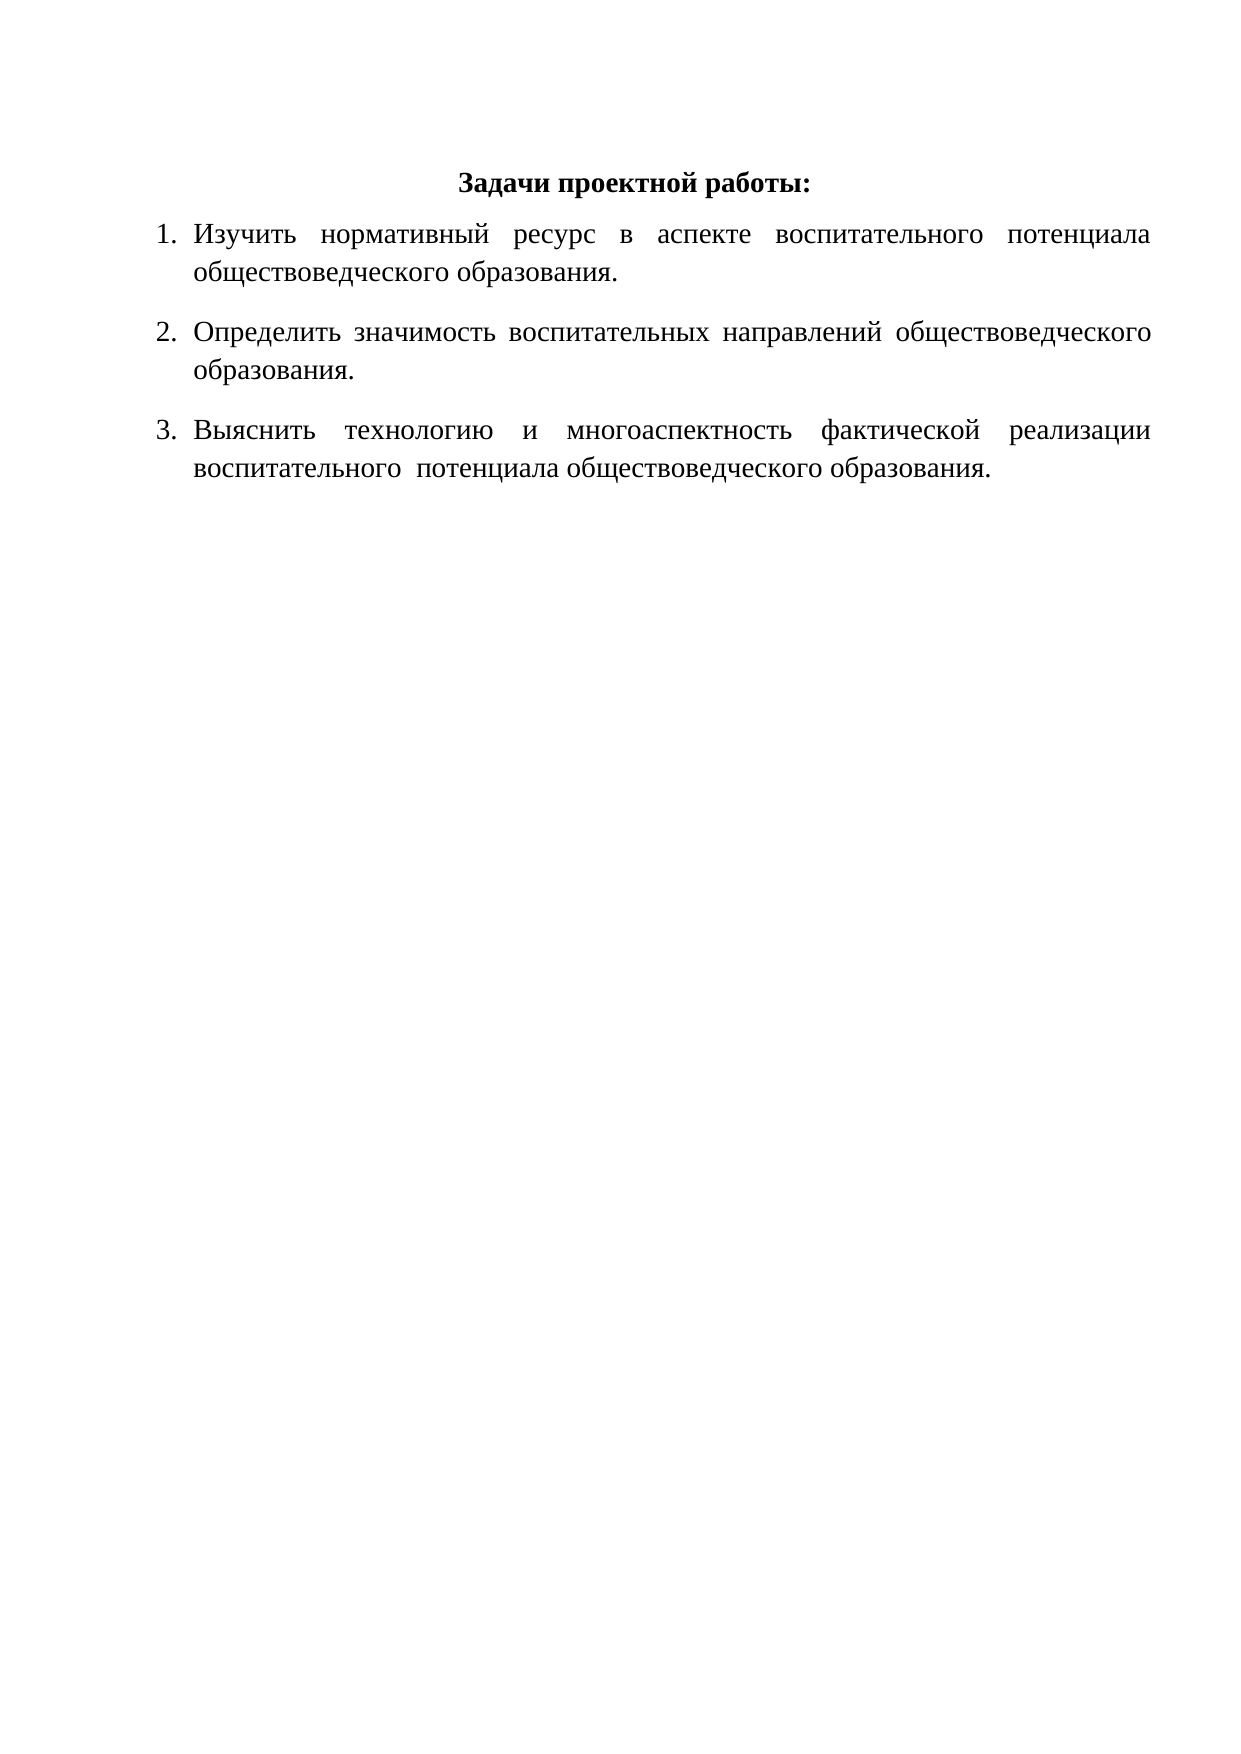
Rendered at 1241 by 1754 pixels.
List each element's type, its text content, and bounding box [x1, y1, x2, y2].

list Определить значимость воспитательных направлений обществоведческого образования. [156, 314, 1152, 386]
list Изучить нормативный ресурс в аспекте воспитательного потенциала обществоведческого образования. [156, 216, 1152, 288]
list Выяснить технологию и многоаспектность фактической реализации воспитательного потенциала обществоведческого образования. [156, 412, 1152, 484]
text Задачи проектной работы: [118, 166, 1152, 199]
